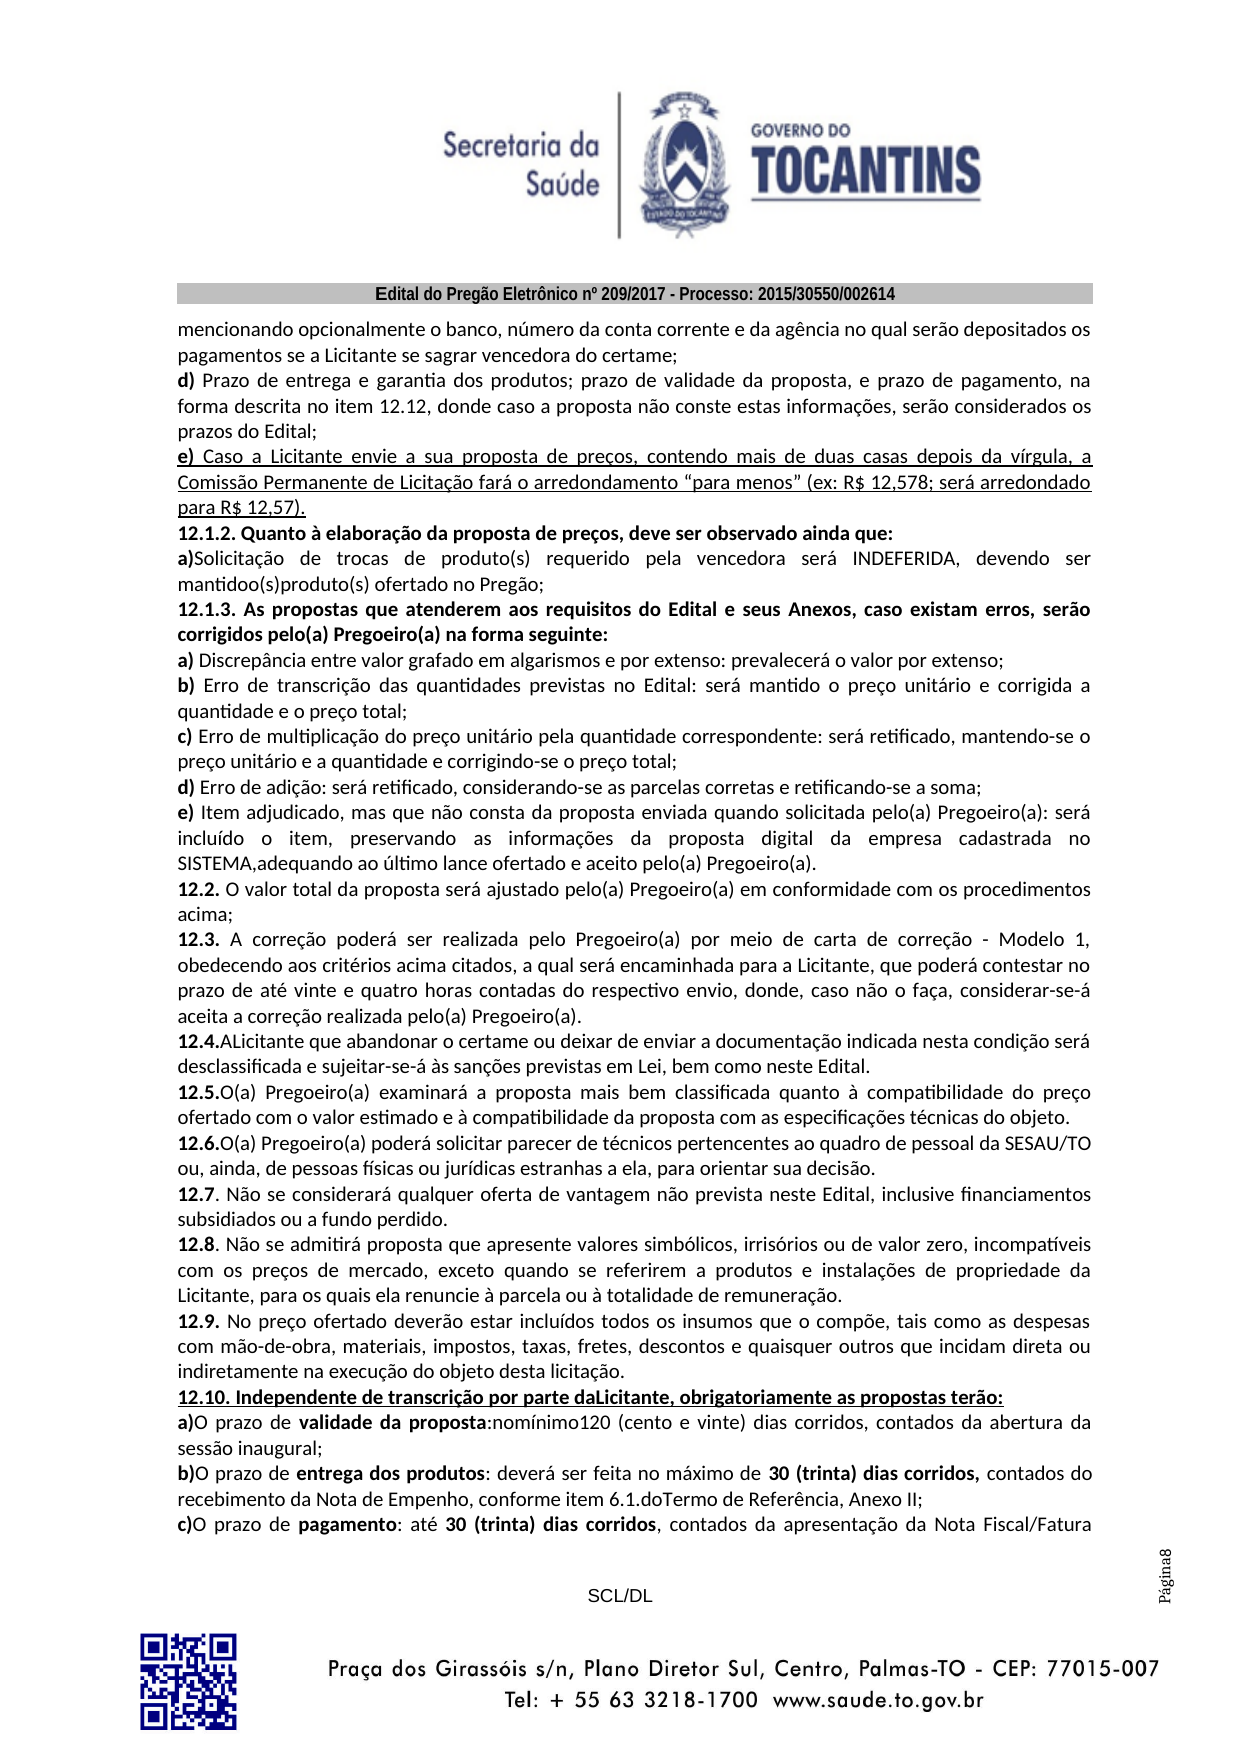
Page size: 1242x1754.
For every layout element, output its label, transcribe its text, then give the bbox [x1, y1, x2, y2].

text e) Caso a Licitante envie a sua proposta de preços, contendo mais de duas casas depois da vírgula, a Comissão Permanente de Licitação fará o arredondamento “para menos” (ex: R$ 12,578; será arredondado para R$ 12,57). [177, 467, 1093, 520]
text 12.3. A correção poderá ser realizada pelo Pregoeiro(a) por meio de carta de correção - Modelo 1, obedecendo aos critérios acima citados, a qual será encaminhada para a Licitante, que poderá contestar no prazo de até vinte e quatro horas contadas do respectivo envio, donde, caso não o faça, considerar-se-á aceita a correção realizada pelo(a) Pregoeiro(a). [177, 927, 1093, 1028]
text e) Caso a Licitante envie a sua proposta de preços, contendo mais de duas casas depois da vírgula, a Comissão Permanente de Licitação fará o arredondamento “para menos” (ex: R$ 12,578; será arredondado para R$ 12,57). [177, 444, 1093, 465]
text 12.5.O(a) Pregoeiro(a) examinará a proposta mais bem classificada quanto à compatibilidade do preço ofertado com o valor estimado e à compatibilidade da proposta com as especificações técnicas do objeto. [177, 1079, 1093, 1130]
picture [136, 1629, 1159, 1734]
text d) Erro de adição: será retificado, considerando-se as parcelas corretas e retificando-se a soma; [177, 774, 1093, 799]
text c) Erro de multiplicação do preço unitário pela quantidade correspondente: será retificado, mantendo-se o preço unitário e a quantidade e corrigindo-se o preço total; [177, 723, 1093, 774]
text b) Erro de transcrição das quantidades previstas no Edital: será mantido o preço unitário e corrigida a quantidade e o preço total; [177, 672, 1093, 723]
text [177, 317, 1093, 367]
text e) Item adjudicado, mas que não consta da proposta enviada quando solicitada pelo(a) Pregoeiro(a): será incluído o item, preservando as informações da proposta digital da empresa cadastrada no SISTEMA,adequando ao último lance ofertado e aceito pelo(a) Pregoeiro(a). [177, 799, 1093, 876]
text 12.7. Não se considerará qualquer oferta de vantagem não prevista neste Edital, inclusive financiamentos subsidiados ou a fundo perdido. [177, 1181, 1093, 1232]
text 12.2. O valor total da proposta será ajustado pelo(a) Pregoeiro(a) em conformidade com os procedimentos acima; [177, 876, 1093, 927]
text 12.10. Independente de transcrição por parte daLicitante, obrigatoriamente as propostas terão: [177, 1384, 1093, 1409]
text a) Discrepância entre valor grafado em algarismos e por extenso: prevalecerá o valor por extenso; [177, 647, 1093, 672]
text 12.6.O(a) Pregoeiro(a) poderá solicitar parecer de técnicos pertencentes ao quadro de pessoal da SESAU/TO ou, ainda, de pessoas físicas ou jurídicas estranhas a ela, para orientar sua decisão. [177, 1130, 1093, 1181]
text a)O prazo de validade da proposta:nomínimo120 (cento e vinte) dias corridos, contados da abertura da sessão inaugural; [177, 1409, 1093, 1460]
text 12.4.ALicitante que abandonar o certame ou deixar de enviar a documentação indicada nesta condição será desclassificada e sujeitar-se-á às sanções previstas em Lei, bem como neste Edital. [177, 1028, 1093, 1079]
text 12.1.2. Quanto à elaboração da proposta de preços, deve ser observado ainda que: [177, 520, 1093, 545]
text b)O prazo de entrega dos produtos: deverá ser feita no máximo de 30 (trinta) dias corridos, contados do recebimento da Nota de Empenho, conforme item 6.1.doTermo de Referência, Anexo II; [177, 1460, 1093, 1511]
text d) Prazo de entrega e garantia dos produtos; prazo de validade da proposta, e prazo de pagamento, na forma descrita no item 12.12, donde caso a proposta não conste estas informações, serão considerados os prazos do Edital; [177, 367, 1093, 444]
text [177, 1511, 1093, 1537]
text 12.1.3. As propostas que atenderem aos requisitos do Edital e seus Anexos, caso existam erros, serão corrigidos pelo(a) Pregoeiro(a) na forma seguinte: [177, 596, 1093, 647]
text 12.9. No preço ofertado deverão estar incluídos todos os insumos que o compõe, tais como as despesas com mão-de-obra, materiais, impostos, taxas, fretes, descontos e quaisquer outros que incidam direta ou indiretamente na execução do objeto desta licitação. [177, 1308, 1093, 1384]
text a)Solicitação de trocas de produto(s) requerido pela vencedora será INDEFERIDA, devendo ser mantidoo(s)produto(s) ofertado no Pregão; [177, 545, 1093, 596]
text 12.8. Não se admitirá proposta que apresente valores simbólicos, irrisórios ou de valor zero, incompatíveis com os preços de mercado, exceto quando se referirem a produtos e instalações de propriedade da Licitante, para os quais ela renuncie à parcela ou à totalidade de remuneração. [177, 1232, 1093, 1308]
